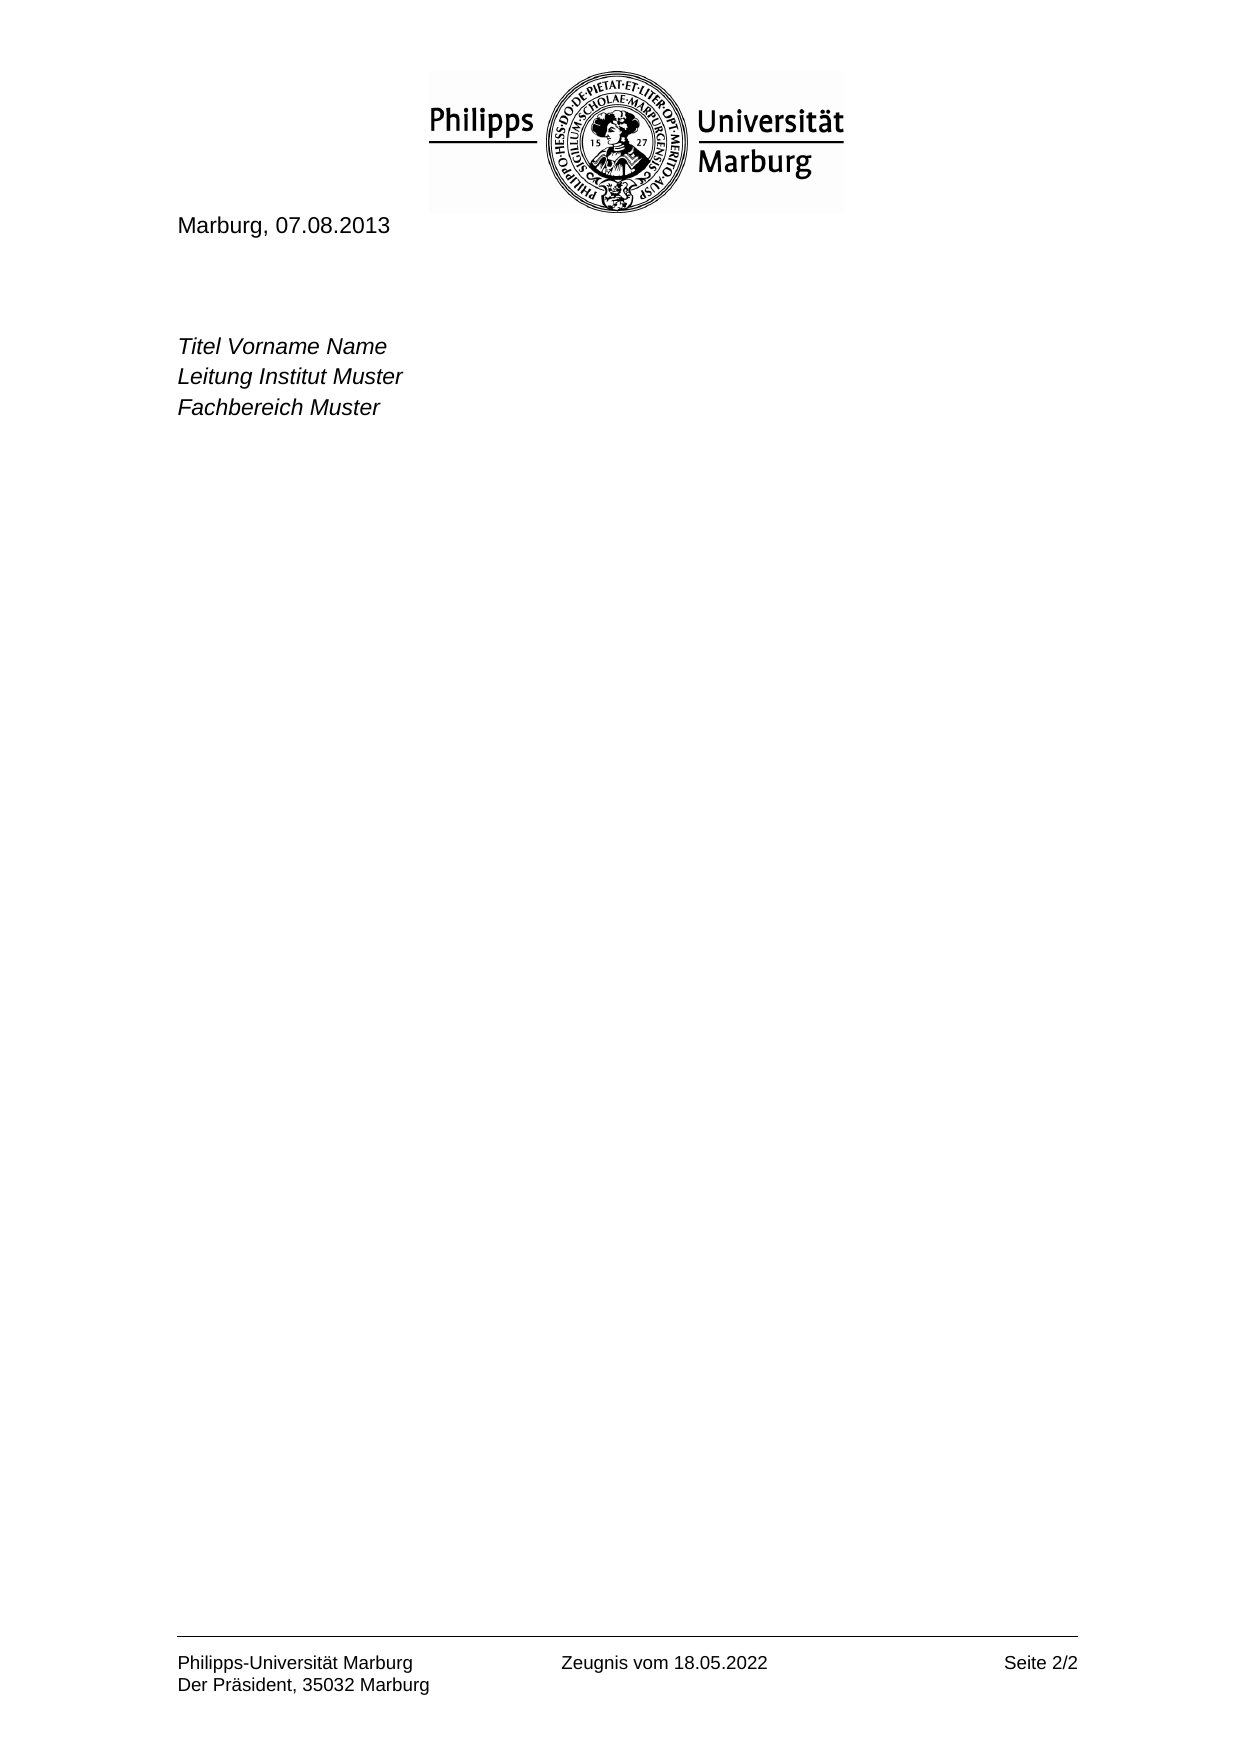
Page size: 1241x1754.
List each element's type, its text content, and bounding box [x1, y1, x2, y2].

text Fachbereich Muster < Fachbereich/Einrichtung > [177, 393, 1078, 420]
text Leitung Institut Muster < Funktion des Ausstellers > [177, 363, 1078, 389]
picture [429, 71, 844, 213]
text Marburg, 07.08.2013 [177, 212, 1078, 238]
text Titel Vorname Name < Titel Vorname Name des Ausstellers > [177, 333, 1078, 359]
